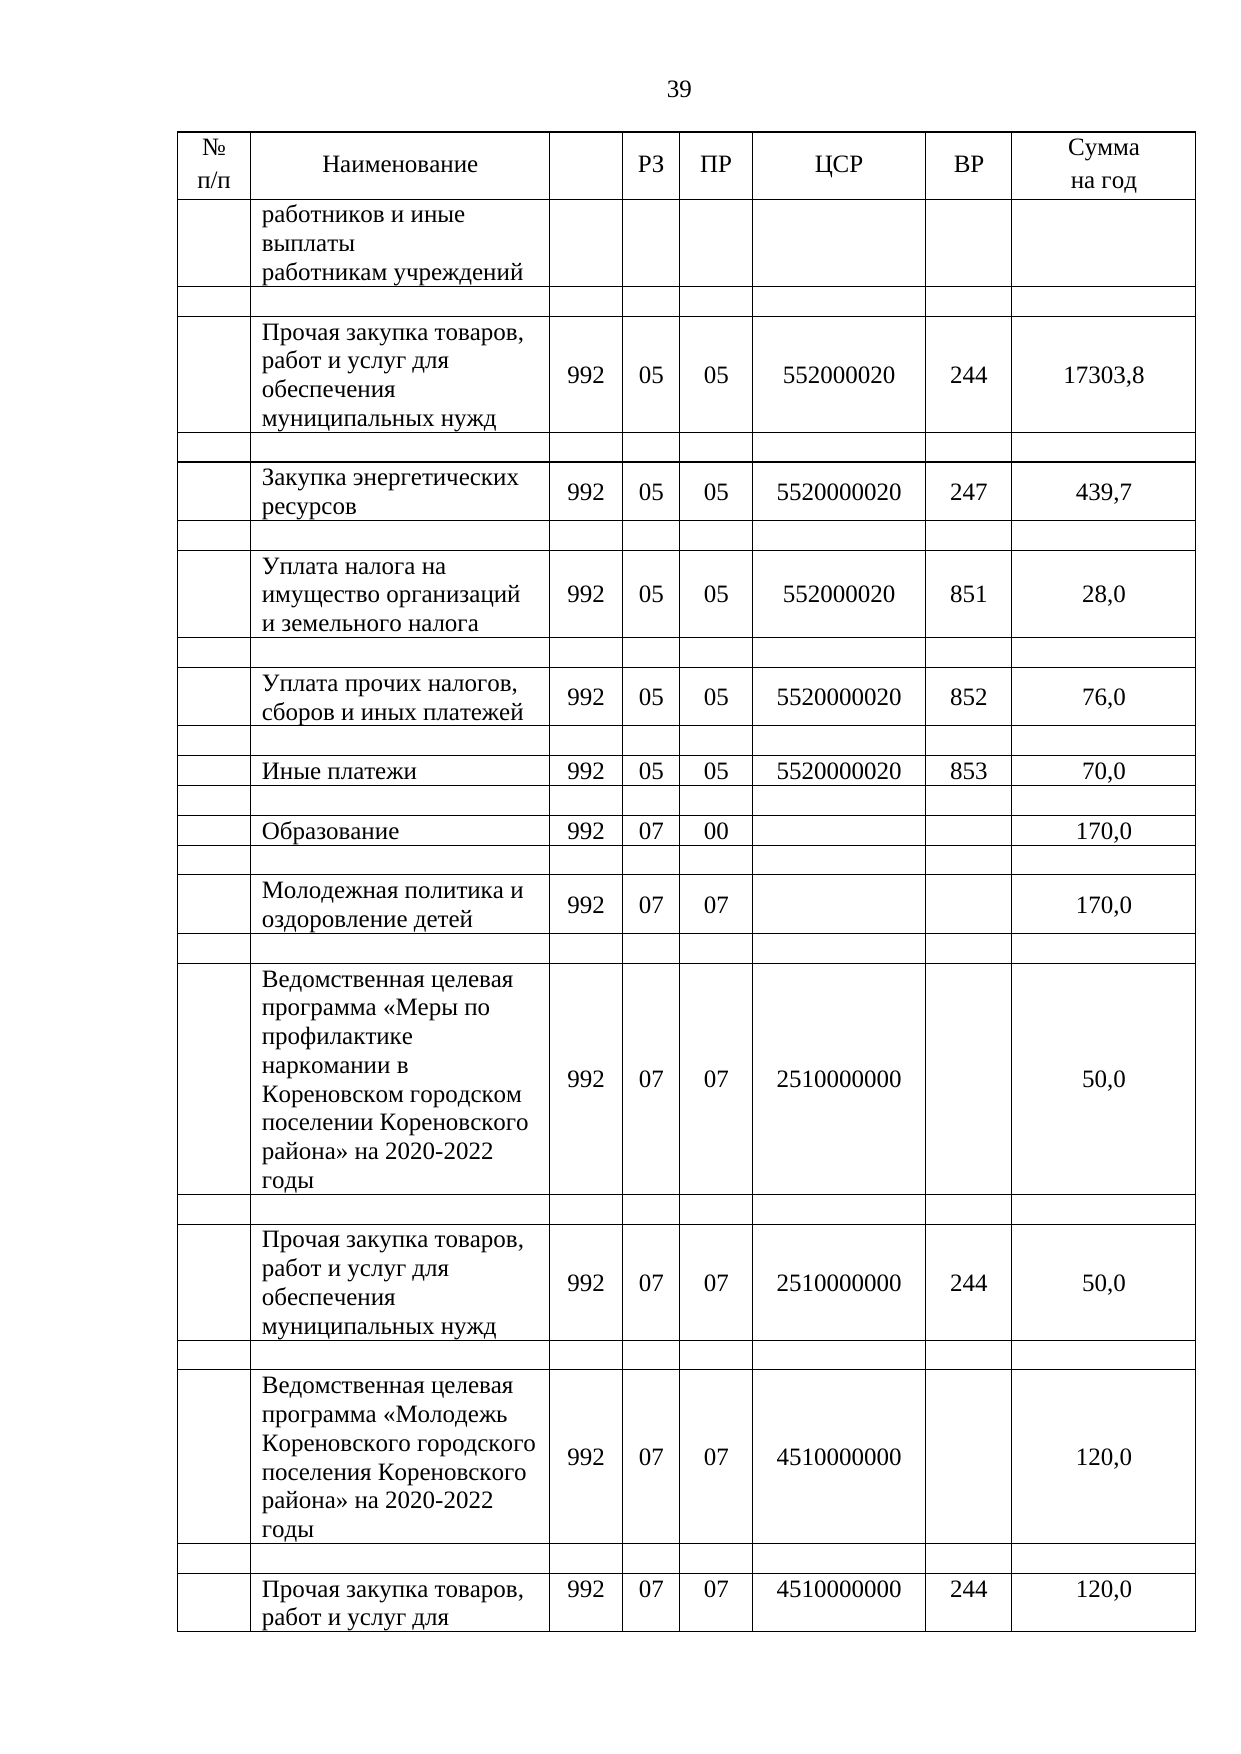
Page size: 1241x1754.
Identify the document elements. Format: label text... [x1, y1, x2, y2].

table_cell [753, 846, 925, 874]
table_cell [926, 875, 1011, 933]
table_header [550, 133, 622, 198]
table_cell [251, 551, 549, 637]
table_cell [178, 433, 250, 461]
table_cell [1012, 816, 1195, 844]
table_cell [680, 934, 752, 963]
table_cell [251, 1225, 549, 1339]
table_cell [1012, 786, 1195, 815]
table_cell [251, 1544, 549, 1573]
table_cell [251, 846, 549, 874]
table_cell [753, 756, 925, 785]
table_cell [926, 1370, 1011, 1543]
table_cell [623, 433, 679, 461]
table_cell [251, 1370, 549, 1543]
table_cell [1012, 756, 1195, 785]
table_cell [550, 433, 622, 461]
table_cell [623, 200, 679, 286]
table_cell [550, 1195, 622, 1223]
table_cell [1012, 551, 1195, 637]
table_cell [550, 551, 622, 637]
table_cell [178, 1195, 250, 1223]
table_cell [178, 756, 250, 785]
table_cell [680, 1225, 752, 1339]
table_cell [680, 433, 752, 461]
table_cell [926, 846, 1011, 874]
table_header ВР [926, 133, 1011, 198]
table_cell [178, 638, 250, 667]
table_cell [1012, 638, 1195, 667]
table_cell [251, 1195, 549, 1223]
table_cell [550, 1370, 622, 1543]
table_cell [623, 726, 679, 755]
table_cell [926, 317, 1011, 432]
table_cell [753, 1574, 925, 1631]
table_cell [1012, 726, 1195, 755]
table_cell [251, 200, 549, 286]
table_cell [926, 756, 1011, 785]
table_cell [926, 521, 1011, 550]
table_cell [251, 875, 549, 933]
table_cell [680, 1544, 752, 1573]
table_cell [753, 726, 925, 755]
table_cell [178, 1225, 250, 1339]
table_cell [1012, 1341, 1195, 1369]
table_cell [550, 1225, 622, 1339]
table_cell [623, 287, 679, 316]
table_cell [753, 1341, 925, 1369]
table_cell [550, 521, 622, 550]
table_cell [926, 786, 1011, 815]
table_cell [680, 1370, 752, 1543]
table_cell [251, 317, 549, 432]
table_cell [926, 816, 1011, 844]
table_header Наименование [251, 133, 549, 198]
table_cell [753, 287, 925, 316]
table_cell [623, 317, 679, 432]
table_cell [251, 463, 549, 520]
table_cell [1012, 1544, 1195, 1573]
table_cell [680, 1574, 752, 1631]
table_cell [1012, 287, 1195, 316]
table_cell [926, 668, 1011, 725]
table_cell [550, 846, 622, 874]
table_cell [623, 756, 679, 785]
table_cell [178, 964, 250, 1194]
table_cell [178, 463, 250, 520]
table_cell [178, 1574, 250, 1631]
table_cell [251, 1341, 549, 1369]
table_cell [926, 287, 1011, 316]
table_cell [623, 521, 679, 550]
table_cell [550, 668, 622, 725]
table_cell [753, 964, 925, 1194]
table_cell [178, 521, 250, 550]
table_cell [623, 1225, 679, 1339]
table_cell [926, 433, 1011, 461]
table_header № п/п [178, 133, 250, 198]
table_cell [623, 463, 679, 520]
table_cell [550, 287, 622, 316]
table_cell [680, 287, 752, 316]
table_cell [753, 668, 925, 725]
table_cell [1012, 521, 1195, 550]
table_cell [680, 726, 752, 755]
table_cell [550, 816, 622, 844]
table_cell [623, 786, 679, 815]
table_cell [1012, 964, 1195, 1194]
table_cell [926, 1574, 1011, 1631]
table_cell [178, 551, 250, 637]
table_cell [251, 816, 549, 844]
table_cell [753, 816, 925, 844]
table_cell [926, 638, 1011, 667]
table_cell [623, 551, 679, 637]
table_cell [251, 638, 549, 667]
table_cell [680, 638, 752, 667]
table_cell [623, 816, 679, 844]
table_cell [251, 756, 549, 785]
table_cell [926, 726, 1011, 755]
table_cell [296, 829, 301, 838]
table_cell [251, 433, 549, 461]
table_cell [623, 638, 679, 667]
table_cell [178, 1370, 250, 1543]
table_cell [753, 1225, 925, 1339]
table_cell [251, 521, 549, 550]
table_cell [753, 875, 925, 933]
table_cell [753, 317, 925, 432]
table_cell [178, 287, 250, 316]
table_header Сумма на год [1012, 133, 1195, 198]
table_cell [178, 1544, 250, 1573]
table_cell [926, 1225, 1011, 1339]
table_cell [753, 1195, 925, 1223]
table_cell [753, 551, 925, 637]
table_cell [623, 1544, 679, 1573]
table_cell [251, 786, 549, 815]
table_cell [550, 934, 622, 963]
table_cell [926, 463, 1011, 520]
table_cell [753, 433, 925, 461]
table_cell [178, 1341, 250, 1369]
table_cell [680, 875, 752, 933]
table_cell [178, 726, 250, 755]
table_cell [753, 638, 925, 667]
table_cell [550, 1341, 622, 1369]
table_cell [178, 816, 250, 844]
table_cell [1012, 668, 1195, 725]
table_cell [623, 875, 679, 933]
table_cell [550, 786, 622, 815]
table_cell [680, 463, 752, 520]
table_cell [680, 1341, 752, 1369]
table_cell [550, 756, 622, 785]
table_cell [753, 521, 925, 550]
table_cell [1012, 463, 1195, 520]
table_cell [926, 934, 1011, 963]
table_header ПР [680, 133, 752, 198]
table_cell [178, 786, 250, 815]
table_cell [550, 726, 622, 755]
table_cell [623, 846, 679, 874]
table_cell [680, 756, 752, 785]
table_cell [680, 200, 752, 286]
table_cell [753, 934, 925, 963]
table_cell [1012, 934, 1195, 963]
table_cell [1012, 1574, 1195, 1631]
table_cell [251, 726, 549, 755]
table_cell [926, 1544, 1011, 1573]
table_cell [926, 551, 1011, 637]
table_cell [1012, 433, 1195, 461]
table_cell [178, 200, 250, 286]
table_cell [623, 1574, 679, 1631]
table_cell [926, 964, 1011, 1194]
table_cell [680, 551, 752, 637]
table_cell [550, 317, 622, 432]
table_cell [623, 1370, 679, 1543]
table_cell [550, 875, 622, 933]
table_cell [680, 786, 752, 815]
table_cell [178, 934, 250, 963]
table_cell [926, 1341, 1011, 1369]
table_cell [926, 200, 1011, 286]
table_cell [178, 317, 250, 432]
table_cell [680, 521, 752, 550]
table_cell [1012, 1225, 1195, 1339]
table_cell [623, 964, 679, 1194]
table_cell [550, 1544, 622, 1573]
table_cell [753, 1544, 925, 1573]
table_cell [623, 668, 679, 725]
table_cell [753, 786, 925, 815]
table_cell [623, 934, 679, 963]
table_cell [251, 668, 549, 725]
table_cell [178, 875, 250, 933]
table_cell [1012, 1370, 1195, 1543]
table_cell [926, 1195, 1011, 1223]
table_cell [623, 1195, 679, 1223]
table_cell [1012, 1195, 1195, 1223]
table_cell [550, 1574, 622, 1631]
table_header РЗ [623, 133, 679, 198]
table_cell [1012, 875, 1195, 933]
table_header ЦСР [753, 133, 925, 198]
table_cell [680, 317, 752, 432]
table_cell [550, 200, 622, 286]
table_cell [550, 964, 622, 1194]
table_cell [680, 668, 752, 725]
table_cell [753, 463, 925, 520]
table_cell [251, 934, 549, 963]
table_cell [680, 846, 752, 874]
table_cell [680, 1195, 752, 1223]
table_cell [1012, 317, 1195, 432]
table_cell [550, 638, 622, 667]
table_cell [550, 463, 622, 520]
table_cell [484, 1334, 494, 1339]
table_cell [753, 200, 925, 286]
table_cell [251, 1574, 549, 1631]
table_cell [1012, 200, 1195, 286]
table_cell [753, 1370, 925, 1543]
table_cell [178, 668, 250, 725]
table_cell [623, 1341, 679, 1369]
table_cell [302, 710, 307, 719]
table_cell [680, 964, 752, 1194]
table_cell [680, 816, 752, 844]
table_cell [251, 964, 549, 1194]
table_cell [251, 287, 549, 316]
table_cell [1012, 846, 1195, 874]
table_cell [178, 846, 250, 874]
